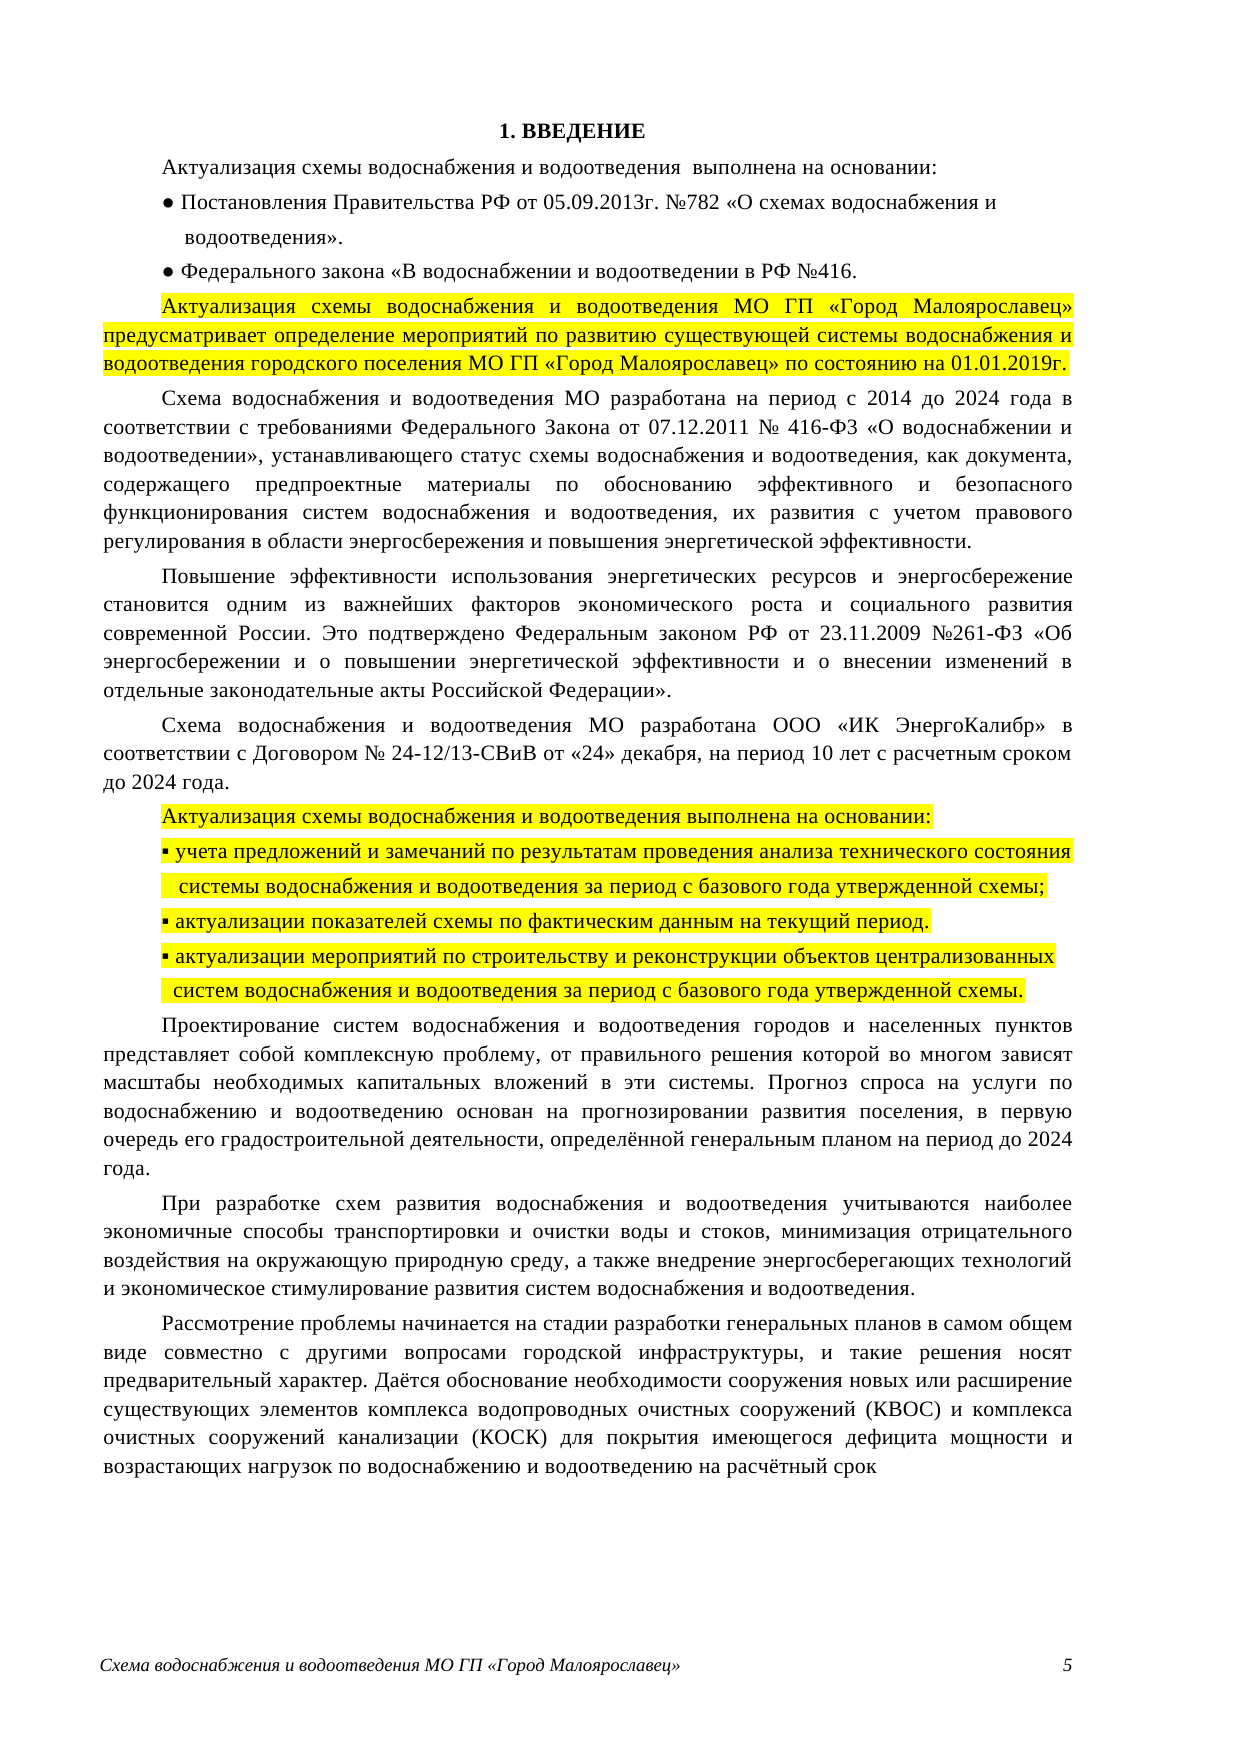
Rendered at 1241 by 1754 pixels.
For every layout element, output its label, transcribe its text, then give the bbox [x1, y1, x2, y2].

text Актуализация схемы водоснабжения и водоотведения выполнена на основании: [103, 801, 1074, 830]
text Проектирование систем водоснабжения и водоотведения городов и населенных пунктов представляет собой комплексную проблему, от правильного решения которой во многом зависят масштабы необходимых капитальных вложений в эти системы. Прогноз спроса на услуги по водоснабжению и водоотведению основан на прогнозировании развития поселения, в первую очередь его градостроительной деятельности, определённой генеральным планом на период до 2024 года. [103, 1010, 1074, 1181]
text системы водоснабжения и водоотведения за период с базового года утвержденной схемы; [103, 871, 1074, 899]
text ● Федерального закона «В водоснабжении и водоотведении в РФ №416. [103, 256, 1074, 285]
text ▪ актуализации мероприятий по строительству и реконструкции объектов централизованных [103, 940, 1074, 969]
text Актуализация схемы водоснабжения и водоотведения МО ГП «Город Малоярославец» предусматривает определение мероприятий по развитию существующей системы водоснабжения и водоотведения городского поселения МО ГП «Город Малоярославец» по состоянию на 01.01.2019г. [103, 291, 1074, 322]
text Схема водоснабжения и водоотведения МО разработана ООО «ИК ЭнергоКалибр» в соответствии с Договором № 24-12/13-СВиВ от «24» декабря, на период 10 лет с расчетным сроком до 2024 года. [103, 709, 1074, 795]
text Повышение эффективности использования энергетических ресурсов и энергосбережение становится одним из важнейших факторов экономического роста и социального развития современной России. Это подтверждено Федеральным законом РФ от 23.11.2009 №261-ФЗ «Об энергосбережении и о повышении энергетической эффективности и о внесении изменений в отдельные законодательные акты Российской Федерации». [103, 560, 1074, 703]
text Актуализация схемы водоснабжения и водоотведения выполнена на основании: [103, 152, 1074, 180]
text При разработке схем развития водоснабжения и водоотведения учитываются наиболее экономичные способы транспортировки и очистки воды и стоков, минимизация отрицательного воздействия на окружающую природную среду, а также внедрение энергосберегающих технологий и экономическое стимулирование развития систем водоснабжения и водоотведения. [103, 1187, 1074, 1302]
text Рассмотрение проблемы начинается на стадии разработки генеральных планов в самом общем виде совместно с другими вопросами городской инфраструктуры, и такие решения носят предварительный характер. Даётся обоснование необходимости сооружения новых или расширение существующих элементов комплекса водопроводных очистных сооружений (КВОС) и комплекса очистных сооружений канализации (КОСК) для покрытия имеющегося дефицита мощности и возрастающих нагрузок по водоснабжению и водоотведению на расчётный срок [103, 1308, 1074, 1479]
text ▪ учета предложений и замечаний по результатам проведения анализа технического состояния [103, 836, 1074, 864]
text 1. ВВЕДЕНИЕ [499, 121, 1076, 143]
text Актуализация схемы водоснабжения и водоотведения МО ГП «Город Малоярославец» предусматривает определение мероприятий по развитию существующей системы водоснабжения и водоотведения городского поселения МО ГП «Город Малоярославец» по состоянию на 01.01.2019г. [103, 347, 1074, 377]
text Схема водоснабжения и водоотведения МО ГП «Город Малоярославец» [99, 1657, 681, 1676]
text ● Постановления Правительства РФ от 05.09.2013г. №782 «О схемах водоснабжения и [103, 187, 1074, 215]
text Схема водоснабжения и водоотведения МО разработана на период с 2014 до 2024 года в соответствии с требованиями Федерального Закона от 07.12.2011 № 416-Ф3 «О водоснабжении и водоотведении», устанавливающего статус схемы водоснабжения и водоотведения, как документа, содержащего предпроектные материалы по обоснованию эффективного и безопасного функционирования систем водоснабжения и водоотведения, их развития с учетом правового регулирования в области энергосбережения и повышения энергетической эффективности. [103, 383, 1074, 554]
text систем водоснабжения и водоотведения за период с базового года утвержденной схемы. [103, 975, 1074, 1004]
text ▪ актуализации показателей схемы по фактическим данным на текущий период. [103, 906, 1074, 934]
text водоотведения». [103, 221, 1074, 250]
